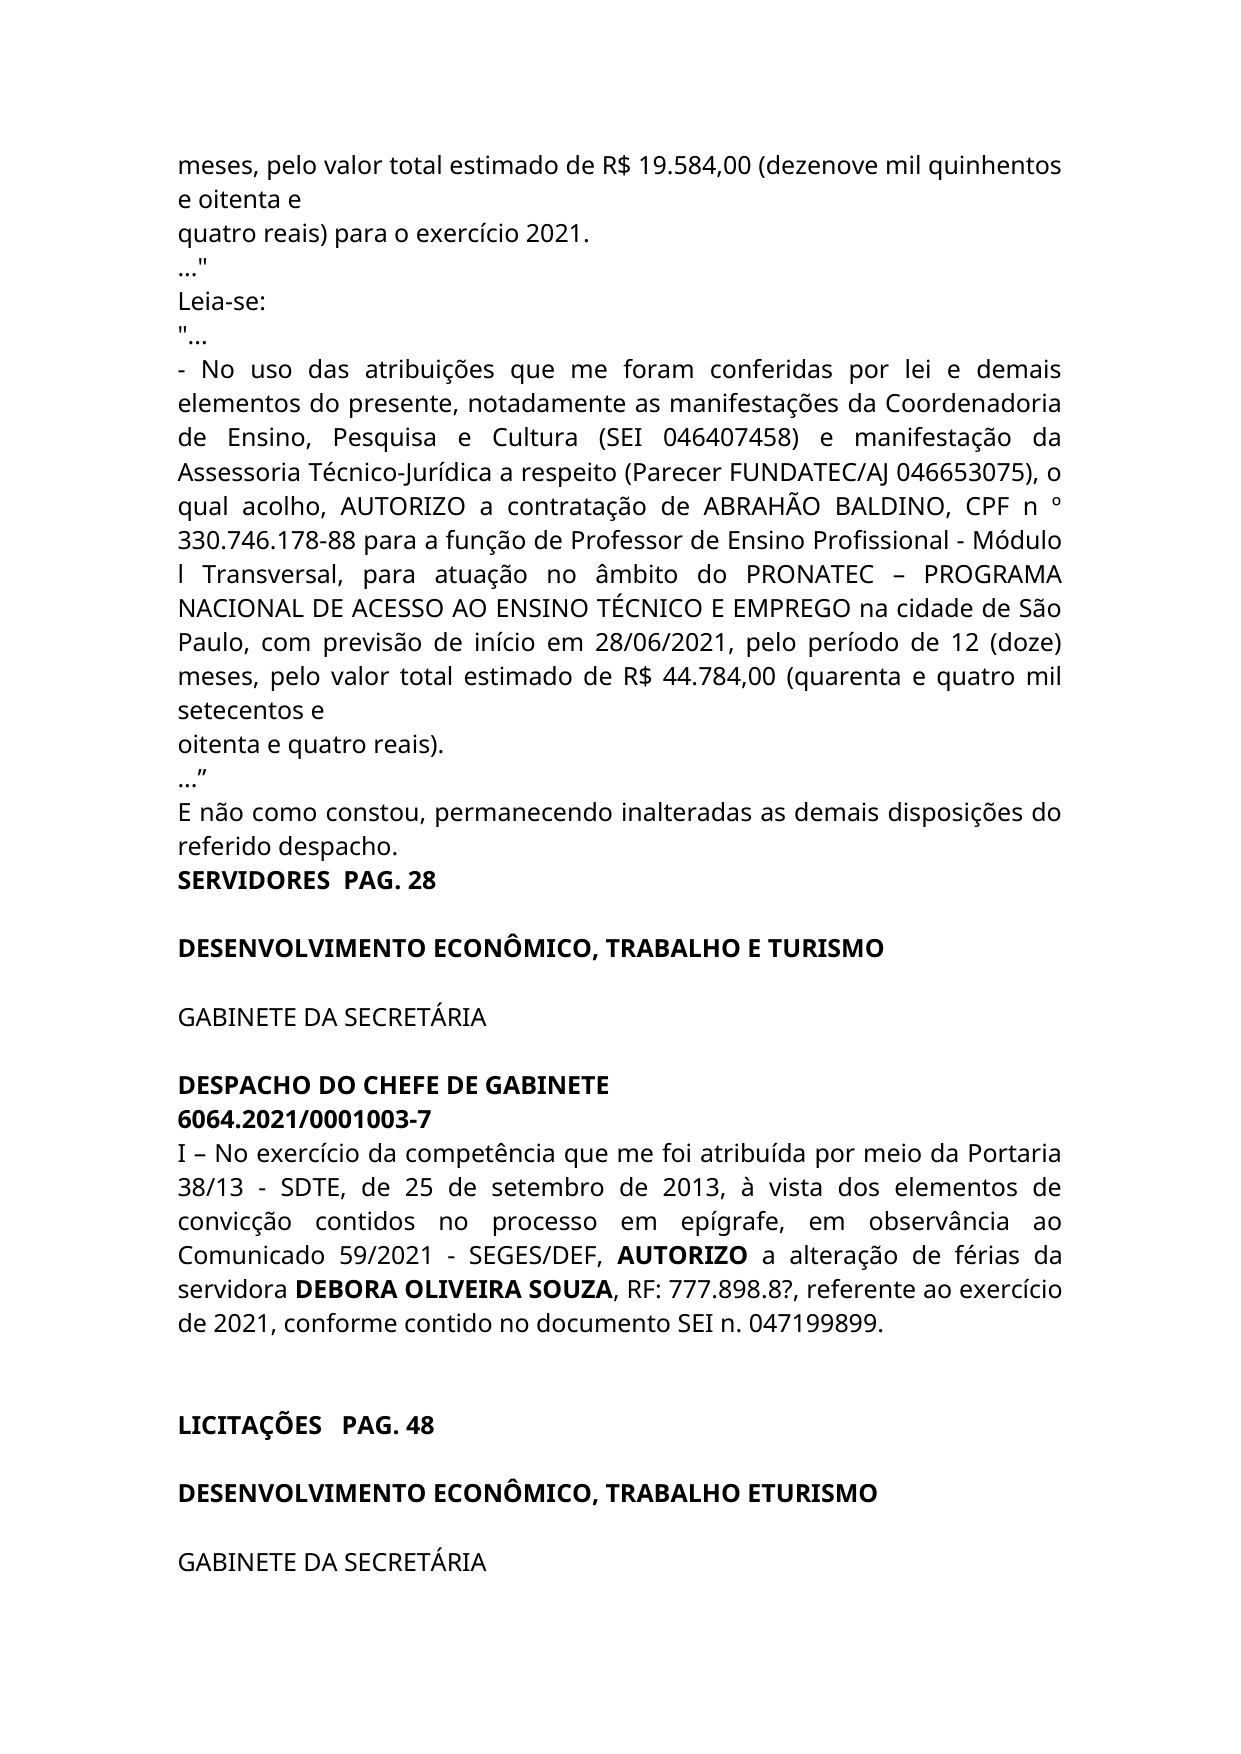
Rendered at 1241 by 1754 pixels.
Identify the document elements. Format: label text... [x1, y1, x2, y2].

text quatro reais) para o exercício 2021. [177, 216, 1063, 250]
text I – No exercício da competência que me foi atribuída por meio da Portaria 38/13 - SDTE, de 25 de setembro de 2013, à vista dos elementos de convicção contidos no processo em epígrafe, em observância ao Comunicado 59/2021 - SEGES/DEF, AUTORIZO a alteração de férias da servidora DEBORA OLIVEIRA SOUZA, RF: 777.898.8?, referente ao exercício de 2021, conforme contido no documento SEI n. 047199899. [177, 1135, 1063, 1340]
text "... [177, 318, 1063, 352]
text ..." [177, 250, 1063, 284]
text DESPACHO DO CHEFE DE GABINETE [177, 1067, 1063, 1101]
text SERVIDORES PAG. 28 [177, 863, 1063, 897]
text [177, 148, 1063, 216]
text GABINETE DA SECRETÁRIA [177, 999, 1063, 1033]
text DESENVOLVIMENTO ECONÔMICO, TRABALHO E TURISMO [177, 931, 1063, 965]
text Leia-se: [177, 284, 1063, 318]
text LICITAÇÕES PAG. 48 [177, 1408, 1063, 1442]
text oitenta e quatro reais). [177, 727, 1063, 761]
text GABINETE DA SECRETÁRIA [177, 1544, 1063, 1578]
text E não como constou, permanecendo inalteradas as demais disposições do referido despacho. [177, 795, 1063, 863]
text - No uso das atribuições que me foram conferidas por lei e demais elementos do presente, notadamente as manifestações da Coordenadoria de Ensino, Pesquisa e Cultura (SEI 046407458) e manifestação da Assessoria Técnico-Jurídica a respeito (Parecer FUNDATEC/AJ 046653075), o qual acolho, AUTORIZO a contratação de ABRAHÃO BALDINO, CPF n º 330.746.178-88 para a função de Professor de Ensino Profissional - Módulo l Transversal, para atuação no âmbito do PRONATEC – PROGRAMA NACIONAL DE ACESSO AO ENSINO TÉCNICO E EMPREGO na cidade de São Paulo, com previsão de início em 28/06/2021, pelo período de 12 (doze) meses, pelo valor total estimado de R$ 44.784,00 (quarenta e quatro mil setecentos e [177, 352, 1063, 727]
text ...” [177, 761, 1063, 795]
text 6064.2021/0001003-7 [177, 1101, 1063, 1135]
text DESENVOLVIMENTO ECONÔMICO, TRABALHO ETURISMO [177, 1476, 1063, 1510]
